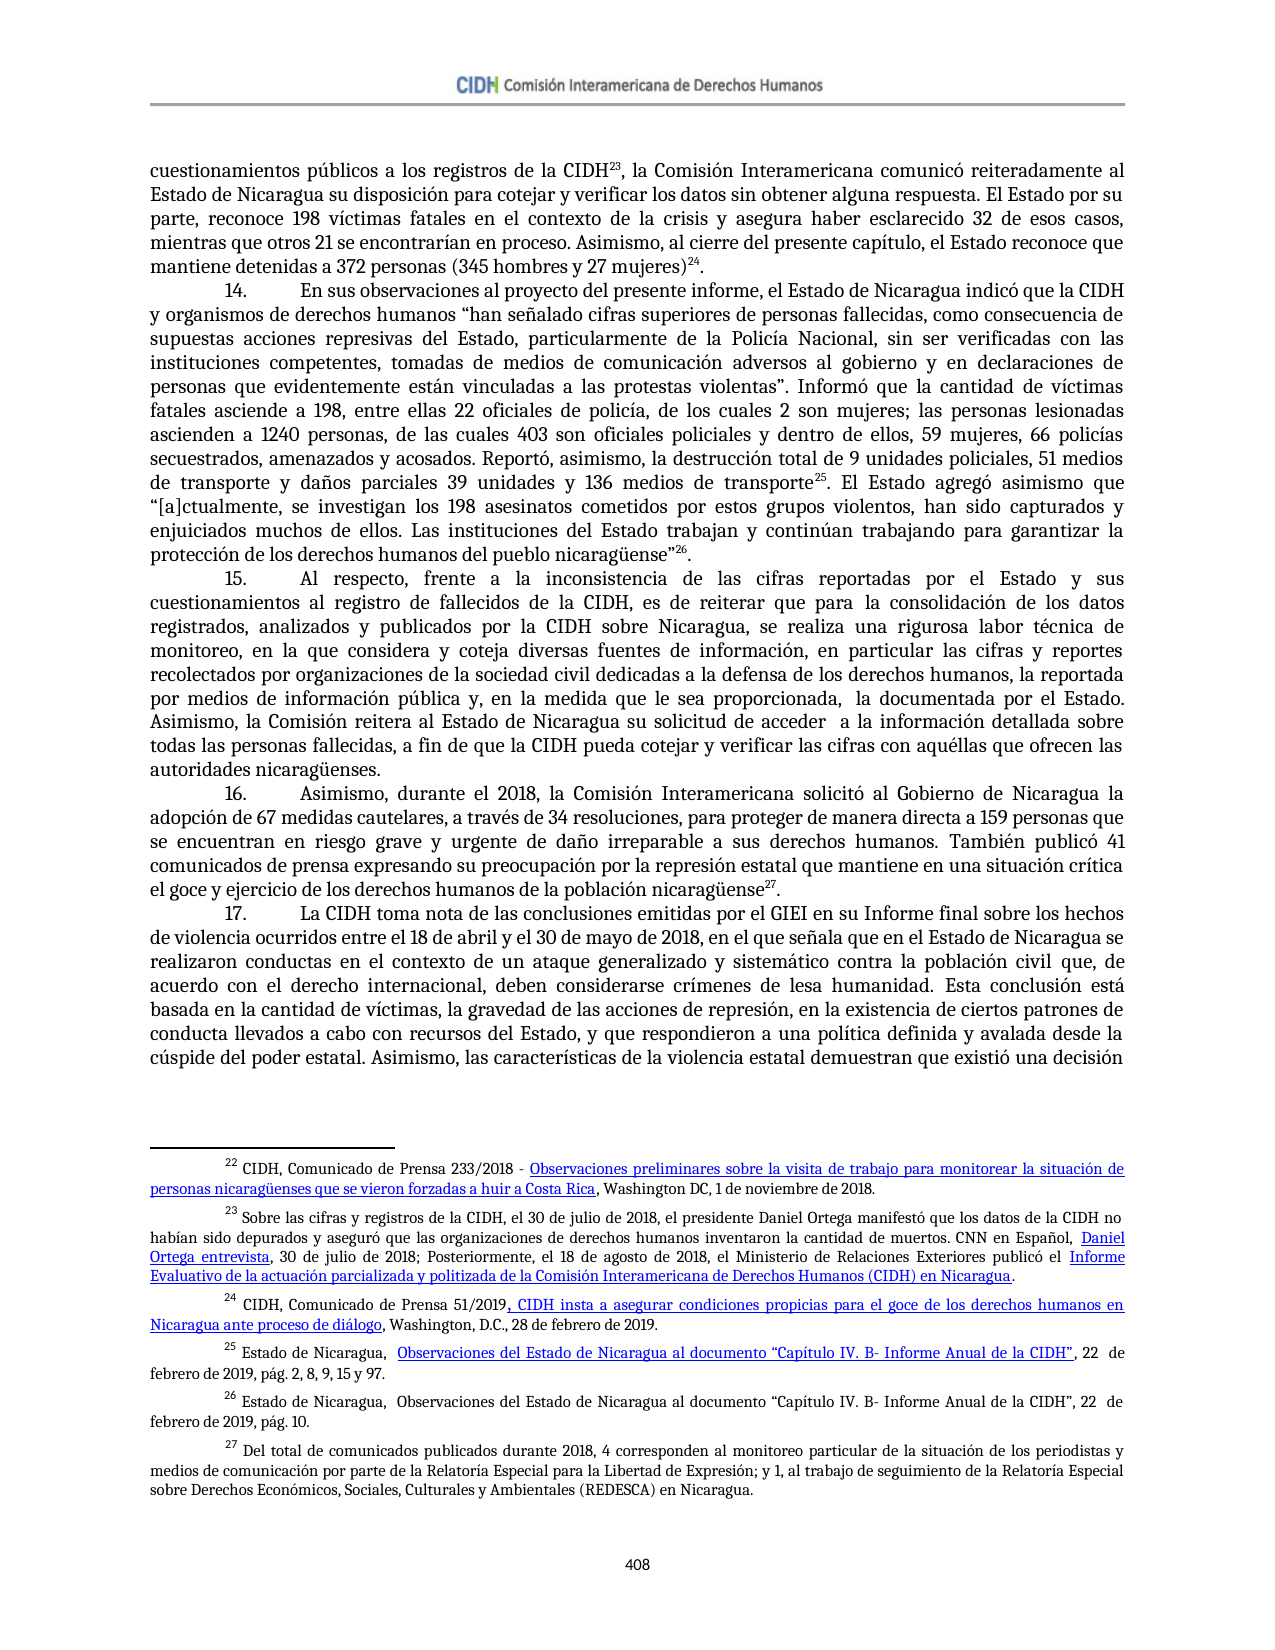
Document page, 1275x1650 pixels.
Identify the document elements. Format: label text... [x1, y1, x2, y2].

list Al respecto, frente a la inconsistencia de las cifras reportadas por el Estado y sus cuestionamientos al registro de fallecidos de la CIDH, es de reiterar que para la consolidación de los datos registrados, analizados y publicados por la CIDH sobre Nicaragua, se realiza una rigurosa labor técnica de monitoreo, en la que considera y coteja diversas fuentes de información, en particular las cifras y reportes recolectados por organizaciones de la sociedad civil dedicadas a la defensa de los derechos humanos, la reportada por medios de información pública y, en la medida que le sea proporcionada, la documentada por el Estado. Asimismo, la Comisión reitera al Estado de Nicaragua su solicitud de acceder a la información detallada sobre todas las personas fallecidas, a fin de que la CIDH pueda cotejar y verificar las cifras con aquéllas que ofrecen las autoridades nicaragüenses. [150, 566, 1125, 782]
picture [450, 75, 826, 96]
list En sus observaciones al proyecto del presente informe, el Estado de Nicaragua indicó que la CIDH y organismos de derechos humanos “han señalado cifras superiores de personas fallecidas, como consecuencia de supuestas acciones represivas del Estado, particularmente de la Policía Nacional, sin ser verificadas con las instituciones competentes, tomadas de medios de comunicación adversos al gobierno y en declaraciones de personas que evidentemente están vinculadas a las protestas violentas”. Informó que la cantidad de víctimas fatales asciende a 198, entre ellas 22 oficiales de policía, de los cuales 2 son mujeres; las personas lesionadas ascienden a 1240 personas, de las cuales 403 son oficiales policiales y dentro de ellos, 59 mujeres, 66 policías secuestrados, amenazados y acosados. Reportó, asimismo, la destrucción total de 9 unidades policiales, 51 medios de transporte y daños parciales 39 unidades y 136 medios de transporte. El Estado agregó asimismo que “[a]ctualmente, se investigan los 198 asesinatos cometidos por estos grupos violentos, han sido capturados y enjuiciados muchos de ellos. Las instituciones del Estado trabajan y continúan trabajando para garantizar la protección de los derechos humanos del pueblo nicaragüense”. [150, 279, 1125, 566]
list Asimismo, durante el 2018, la Comisión Interamericana solicitó al Gobierno de Nicaragua la adopción de 67 medidas cautelares, a través de 34 resoluciones, para proteger de manera directa a 159 personas que se encuentran en riesgo grave y urgente de daño irreparable a sus derechos humanos. También publicó 41 comunicados de prensa expresando su preocupación por la represión estatal que mantiene en una situación crítica el goce y ejercicio de los derechos humanos de la población nicaragüense. [150, 782, 1125, 902]
list La CIDH toma nota de las conclusiones emitidas por el GIEI en su Informe final sobre los hechos de violencia ocurridos entre el 18 de abril y el 30 de mayo de 2018, en el que señala que en el Estado de Nicaragua se realizaron conductas en el contexto de un ataque generalizado y sistemático contra la población civil que, de acuerdo con el derecho internacional, deben considerarse crímenes de lesa humanidad. Esta conclusión está basada en la cantidad de víctimas, la gravedad de las acciones de represión, en la existencia de ciertos patrones de conducta llevados a cabo con recursos del Estado, y que respondieron a una política definida y avalada desde la cúspide del poder estatal. Asimismo, las características de la violencia estatal demuestran que existió una decisión de impulsar desde el poder del Estado una línea de conducta que implicó la comisión de múltiples acciones delictivas contra manifestantes y opositores políticos. [150, 902, 1125, 1069]
list Al 15 de febrero de 2019, la CIDH advierte que la represión a las protestas iniciadas el 18 de abril resultó en la muerte de 325 personas, de las cuales 21 serían policías y 24 niñas, niños y adolescentes; más de 2000 heridas; 777 personas detenidas y enjuiciadas según cifras aportadas por la sociedad civil; el despido de 300 profesionales de la salud y; en la expulsión de, al menos, 144 estudiantes de la Universidad Nacional Autónoma de Nicaragua (UNAN). Además, hasta septiembre de 2018, únicamente en Costa Rica, se registró un aumento de 1,376% en relación con el número de personas nicaragüenses solicitantes de asilo a nivel global en el año 2017. Lo anterior, como consecuencia de las diversas formas de persecución que se han dado en el país contra manifestantes, opositores, estudiantes, líderes sociales y personas defensoras de derechos humanos descritas en los párrafos anteriores. Frente a la inconsistencia de las cifras aportadas por las autoridades nicaragüenses y los cuestionamientos públicos a los registros de la CIDH, la Comisión Interamericana comunicó reiteradamente al Estado de Nicaragua su disposición para cotejar y verificar los datos sin obtener alguna respuesta. El Estado por su parte, reconoce 198 víctimas fatales en el contexto de la crisis y asegura haber esclarecido 32 de esos casos, mientras que otros 21 se encontrarían en proceso. Asimismo, al cierre del presente capítulo, el Estado reconoce que mantiene detenidas a 372 personas (345 hombres y 27 mujeres). [150, 159, 1125, 279]
